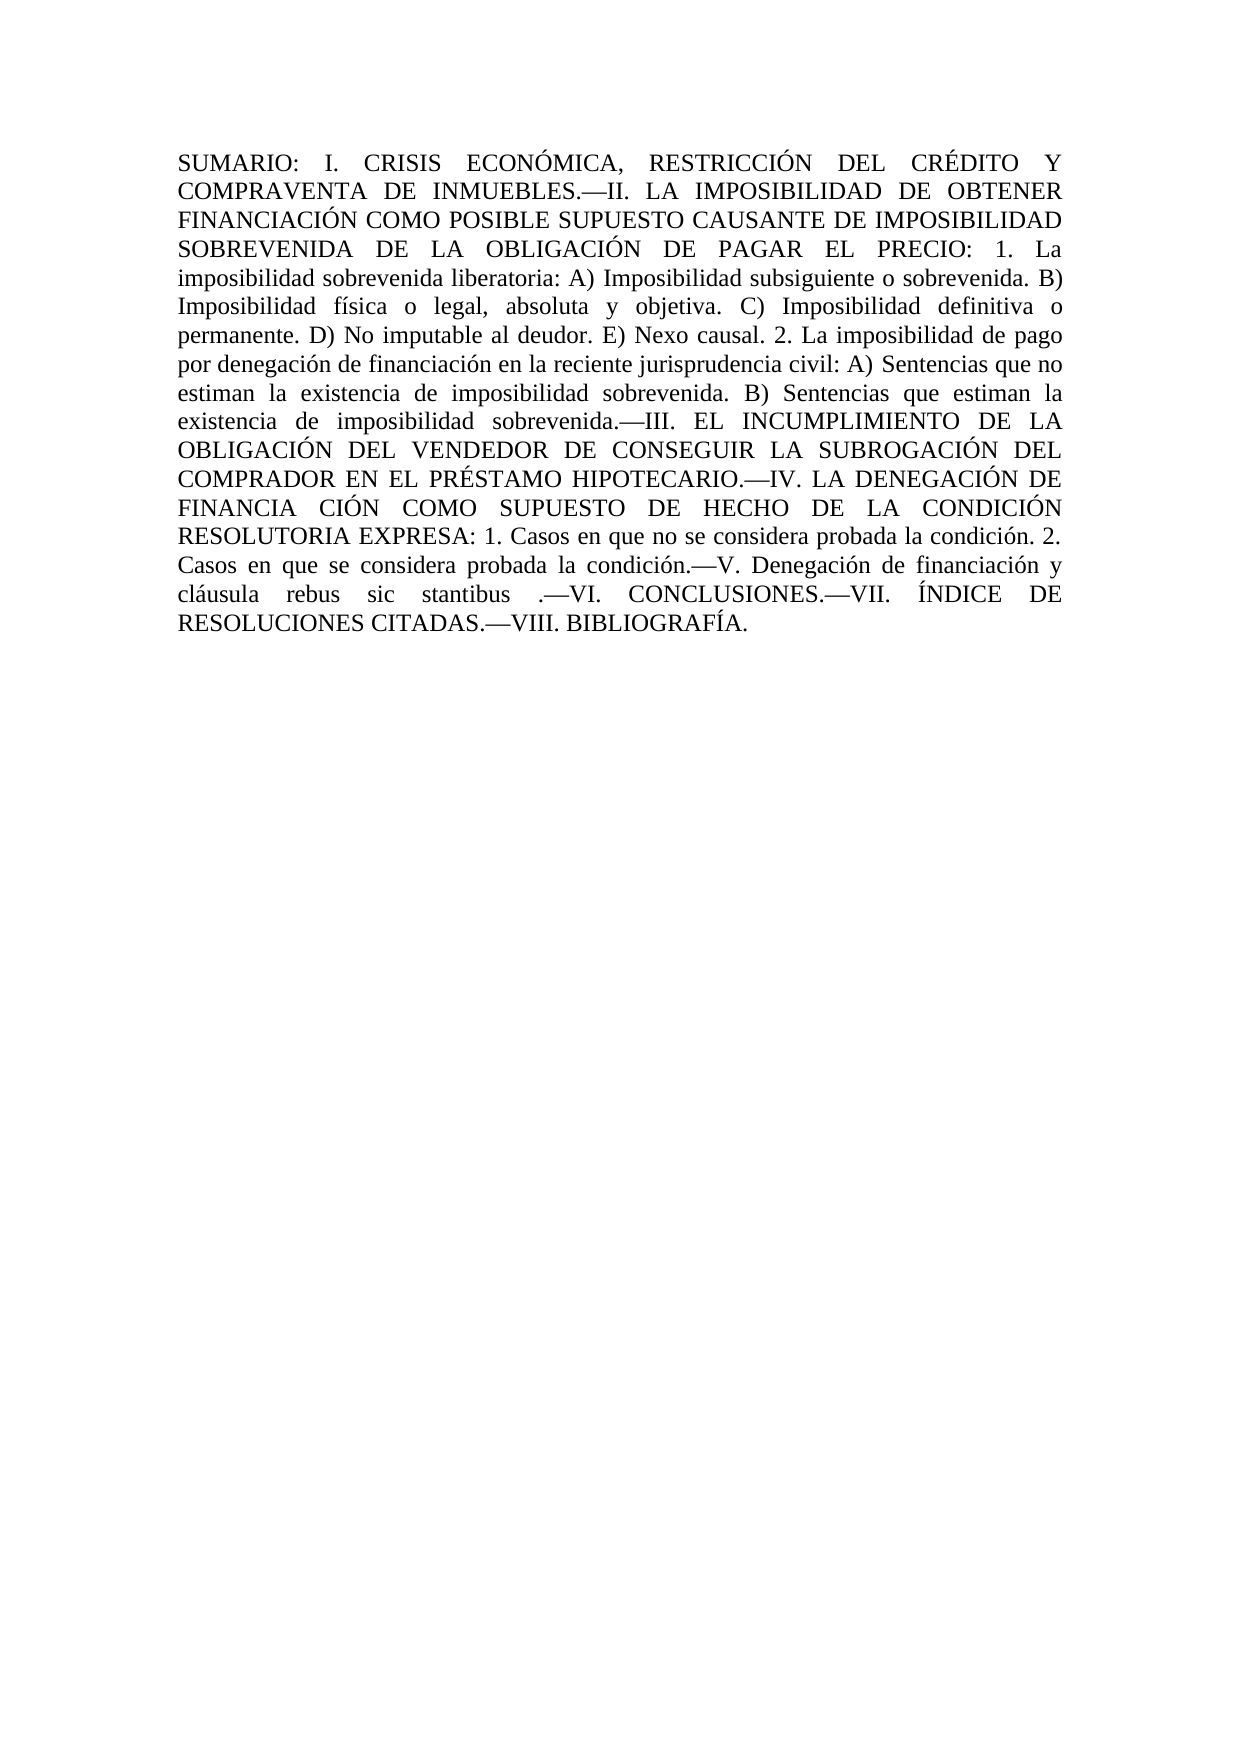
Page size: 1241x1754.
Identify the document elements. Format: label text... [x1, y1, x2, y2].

text SUMARIO: I. CRISIS ECONÓMICA, RESTRICCIÓN DEL CRÉDITO Y COMPRAVENTA DE INMUEBLES.—II. LA IMPOSIBILIDAD DE OBTENER FINANCIACIÓN COMO POSIBLE SUPUESTO CAUSANTE DE IMPOSIBILIDAD SOBREVENIDA DE LA OBLIGACIÓN DE PAGAR EL PRECIO: 1. La imposibilidad sobrevenida liberatoria: A) Imposibilidad subsiguiente o sobrevenida. B) Imposibilidad física o legal, absoluta y objetiva. C) Imposibilidad definitiva o permanente. D) No imputable al deudor. E) Nexo causal. 2. La imposibilidad de pago por denegación de financiación en la reciente jurisprudencia civil: A) Sentencias que no estiman la existencia de imposibilidad sobrevenida. B) Sentencias que estiman la existencia de imposibilidad sobrevenida.—III. EL INCUMPLIMIENTO DE LA OBLIGACIÓN DEL VENDEDOR DE CONSEGUIR LA SUBROGACIÓN DEL COMPRADOR EN EL PRÉSTAMO HIPOTECARIO.—IV. LA DENEGACIÓN DE FINANCIA CIÓN COMO SUPUESTO DE HECHO DE LA CONDICIÓN RESOLUTORIA EXPRESA: 1. Casos en que no se considera probada la condición. 2. Casos en que se considera probada la condición.—V. Denegación de financiación y cláusula rebus sic stantibus .—VI. CONCLUSIONES.—VII. ÍNDICE DE RESOLUCIONES CITADAS.—VIII. BIBLIOGRAFÍA. [177, 148, 1063, 636]
